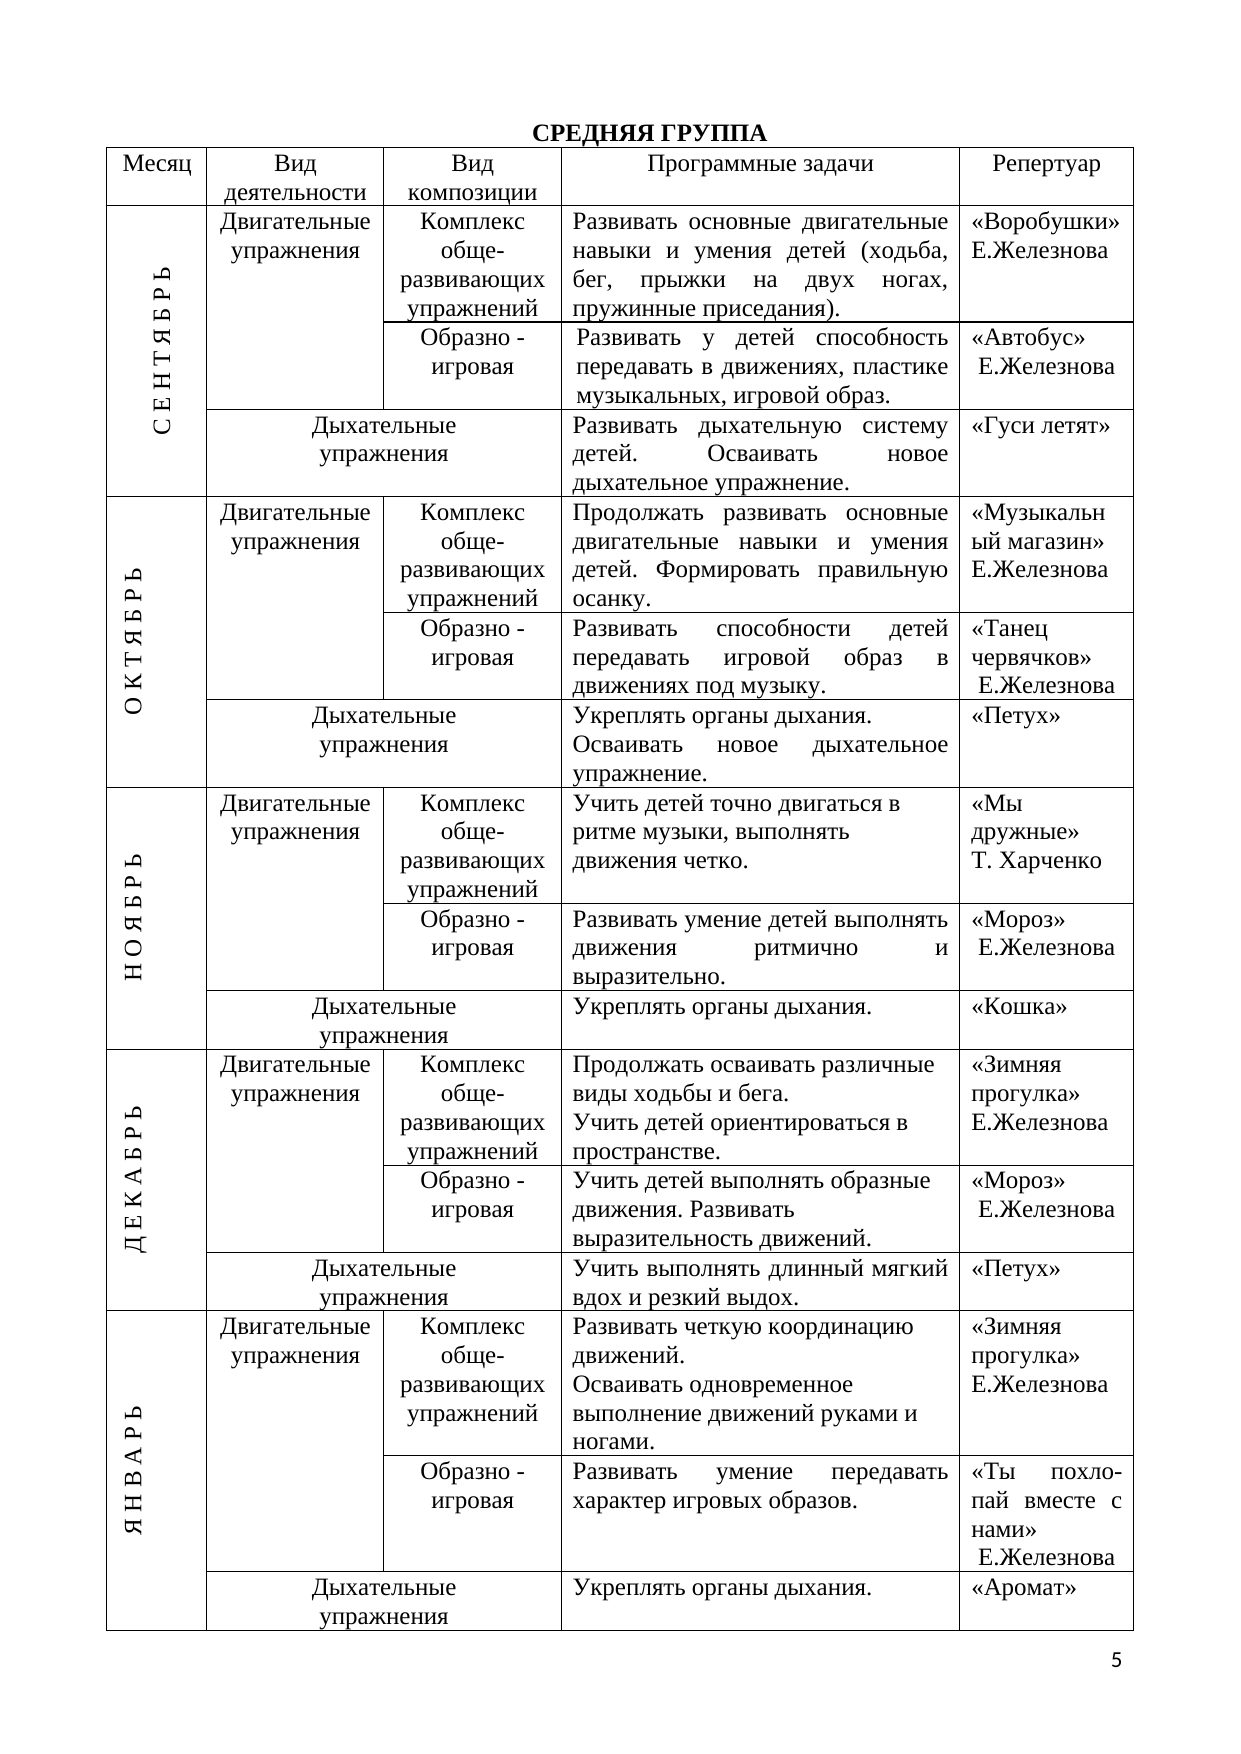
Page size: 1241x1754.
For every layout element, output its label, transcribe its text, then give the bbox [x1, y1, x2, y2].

table_cell Я Н В А Р Ь [107, 1311, 206, 1630]
table_cell Комплекс обще-развивающих упражнений [384, 1050, 561, 1164]
table_header Месяц [107, 148, 206, 205]
table_cell Комплекс обще-развивающих упражнений [384, 497, 561, 612]
table_cell Образно - игровая [384, 1456, 561, 1571]
table_cell Двигательные упражнения [207, 1311, 383, 1571]
table_cell «Мороз» Е.Железнова [960, 904, 1133, 990]
table_cell Комплекс обще-развивающих упражнений [384, 206, 561, 321]
table_cell «Танец червячков» Е.Железнова [960, 613, 1133, 699]
table_cell Дыхательные упражнения [207, 1572, 561, 1630]
table_cell «Воробушки» Е.Железнова [960, 206, 1133, 321]
table_cell Развивать умение детей выполнять движения ритмично и выразительно. [562, 904, 959, 990]
table_cell Продолжать развивать основные двигательные навыки и умения детей. Формировать правильную осанку. [562, 497, 959, 612]
table_cell «Мы дружные» Т. Харченко [960, 788, 1133, 903]
table_cell «Музыкальный магазин» Е.Железнова [960, 497, 1133, 612]
table_cell Двигательные упражнения [207, 788, 383, 990]
table_cell Двигательные упражнения [207, 206, 383, 409]
table_cell Н О Я Б Р Ь [107, 788, 206, 1048]
table_cell Укреплять органы дыхания. [562, 991, 959, 1048]
table_cell «Аромат» [960, 1572, 1133, 1630]
table_cell Развивать дыхательную систему детей. Осваивать новое дыхательное упражнение. [562, 410, 959, 496]
table_cell Двигательные упражнения [207, 497, 383, 699]
table_cell Учить детей точно двигаться в ритме музыки, выполнять движения четко. [562, 788, 959, 903]
table_cell Развивать четкую координацию движений. Осваивать одновременное выполнение движений руками и ногами. [562, 1311, 959, 1455]
table_cell Дыхательные упражнения [207, 991, 561, 1048]
table_cell Развивать способности детей передавать игровой образ в движениях под музыку. [562, 613, 959, 699]
table_cell Образно - игровая [384, 904, 561, 990]
table_cell Дыхательные упражнения [207, 700, 561, 787]
table_cell Развивать у детей способность передавать в движениях, пластике музыкальных, игровой образ. [562, 323, 959, 409]
table_cell «Автобус» Е.Железнова [960, 323, 1133, 409]
text СРЕДНЯЯ ГРУППА [118, 118, 1122, 147]
table_cell Образно - игровая [384, 323, 561, 409]
table_cell Развивать основные двигательные навыки и умения детей (ходьба, бег, прыжки на двух ногах, пружинные приседания). [562, 206, 959, 321]
table_cell «Кошка» [960, 991, 1133, 1048]
table_cell «Мороз» Е.Железнова [960, 1166, 1133, 1252]
table_cell Двигательные упражнения [207, 1050, 383, 1252]
table_header Вид деятельности [207, 148, 383, 205]
table_cell Продолжать осваивать различные виды ходьбы и бега. Учить детей ориентироваться в пространстве. [562, 1050, 959, 1164]
table_cell Дыхательные упражнения [207, 1253, 561, 1310]
table_cell Комплекс обще-развивающих упражнений [384, 788, 561, 903]
table_cell «Ты похло-пай вместе с нами» Е.Железнова [960, 1456, 1133, 1571]
table_header Программные задачи [562, 148, 959, 205]
table_cell Образно - игровая [384, 1166, 561, 1252]
table_cell С Е Н Т Я Б Р Ь [107, 206, 206, 496]
table_cell «Гуси летят» [960, 410, 1133, 496]
table_cell «Петух» [960, 700, 1133, 787]
table_cell Учить детей выполнять образные движения. Развивать выразительность движений. [562, 1166, 959, 1252]
table_header Вид композиции [384, 148, 561, 205]
table_cell Учить выполнять длинный мягкий вдох и резкий выдох. [562, 1253, 959, 1310]
table_cell Развивать умение передавать характер игровых образов. [562, 1456, 959, 1571]
table_cell Дыхательные упражнения [207, 410, 561, 496]
table_cell Комплекс обще-развивающих упражнений [384, 1311, 561, 1455]
table_cell Укреплять органы дыхания. Осваивать новое дыхательное упражнение. [562, 700, 959, 787]
table_cell «Зимняя прогулка» Е.Железнова [960, 1050, 1133, 1164]
table_cell «Зимняя прогулка» Е.Железнова [960, 1311, 1133, 1455]
table_header Репертуар [960, 148, 1133, 205]
table_cell Образно - игровая [384, 613, 561, 699]
table_cell Д Е К А Б Р Ь [107, 1050, 206, 1310]
table_cell О К Т Я Б Р Ь [107, 497, 206, 787]
table_cell Укреплять органы дыхания. [562, 1572, 959, 1630]
table_cell «Петух» [960, 1253, 1133, 1310]
